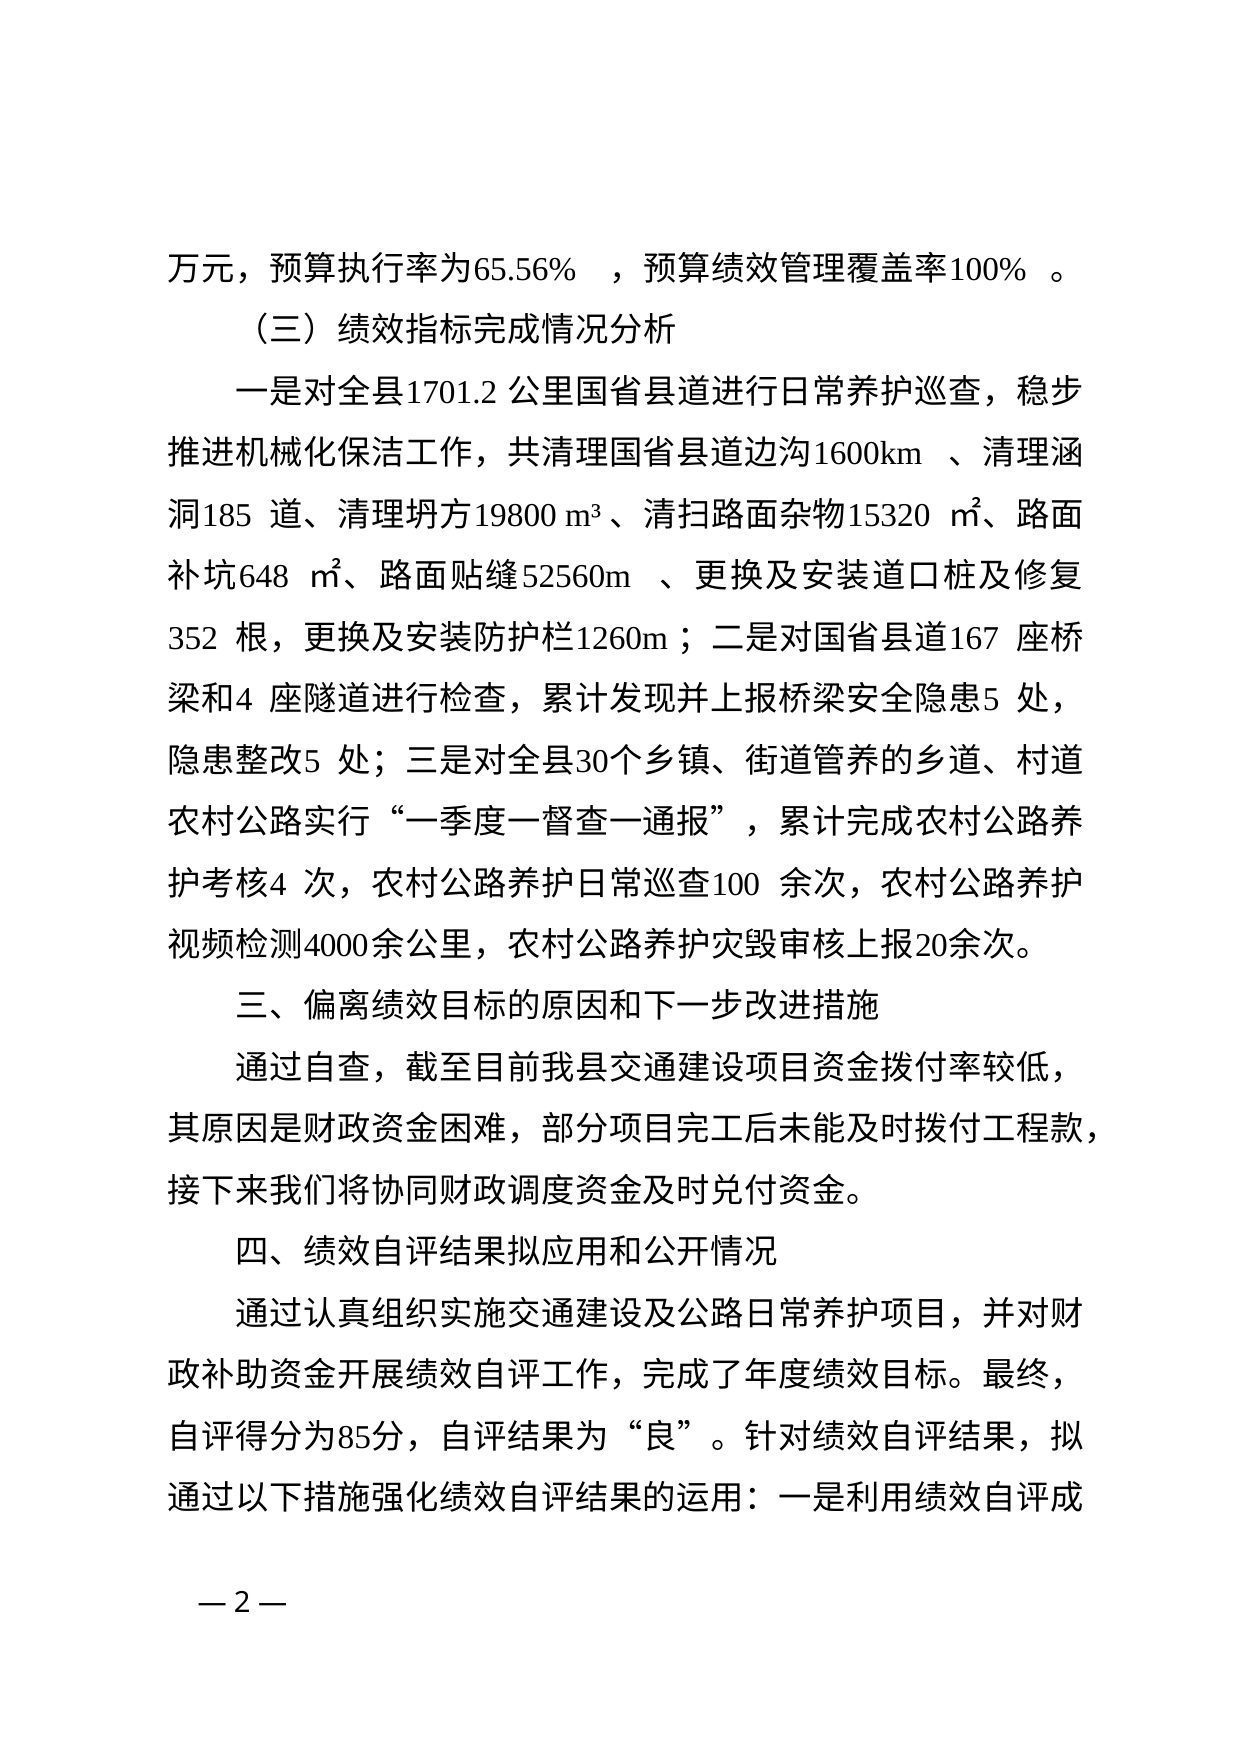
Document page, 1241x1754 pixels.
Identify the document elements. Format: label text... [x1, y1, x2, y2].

text 四、绩效自评结果拟应用和公开情况 [168, 1218, 1084, 1280]
text 三、偏离绩效目标的原因和下一步改进措施 [168, 973, 1084, 1034]
text 一是对全县1701.2公里国省县道进行日常养护巡查，稳步推进机械化保洁工作，共清理国省县道边沟1600km、清理涵洞185道、清理坍方19800 m³、清扫路面杂物15320㎡、路面补坑648㎡、路面贴缝52560m、更换及安装道口桩及修复352根，更换及安装防护栏1260m；二是对国省县道167座桥梁和4座隧道进行检查，累计发现并上报桥梁安全隐患5处，隐患整改5处；三是对全县30个乡镇、街道管养的乡道、村道农村公路实行“一季度一督查一通报”，累计完成农村公路养护考核4次，农村公路养护日常巡查100余次，农村公路养护视频检测4000余公里，农村公路养护灾毁审核上报20余次。 [168, 358, 1084, 973]
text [168, 235, 1084, 297]
text 通过自查，截至目前我县交通建设项目资金拨付率较低，其原因是财政资金困难，部分项目完工后未能及时拨付工程款，接下来我们将协同财政调度资金及时兑付资金。 [168, 1034, 1084, 1218]
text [168, 1280, 1084, 1526]
text （三）绩效指标完成情况分析 [168, 297, 1084, 358]
